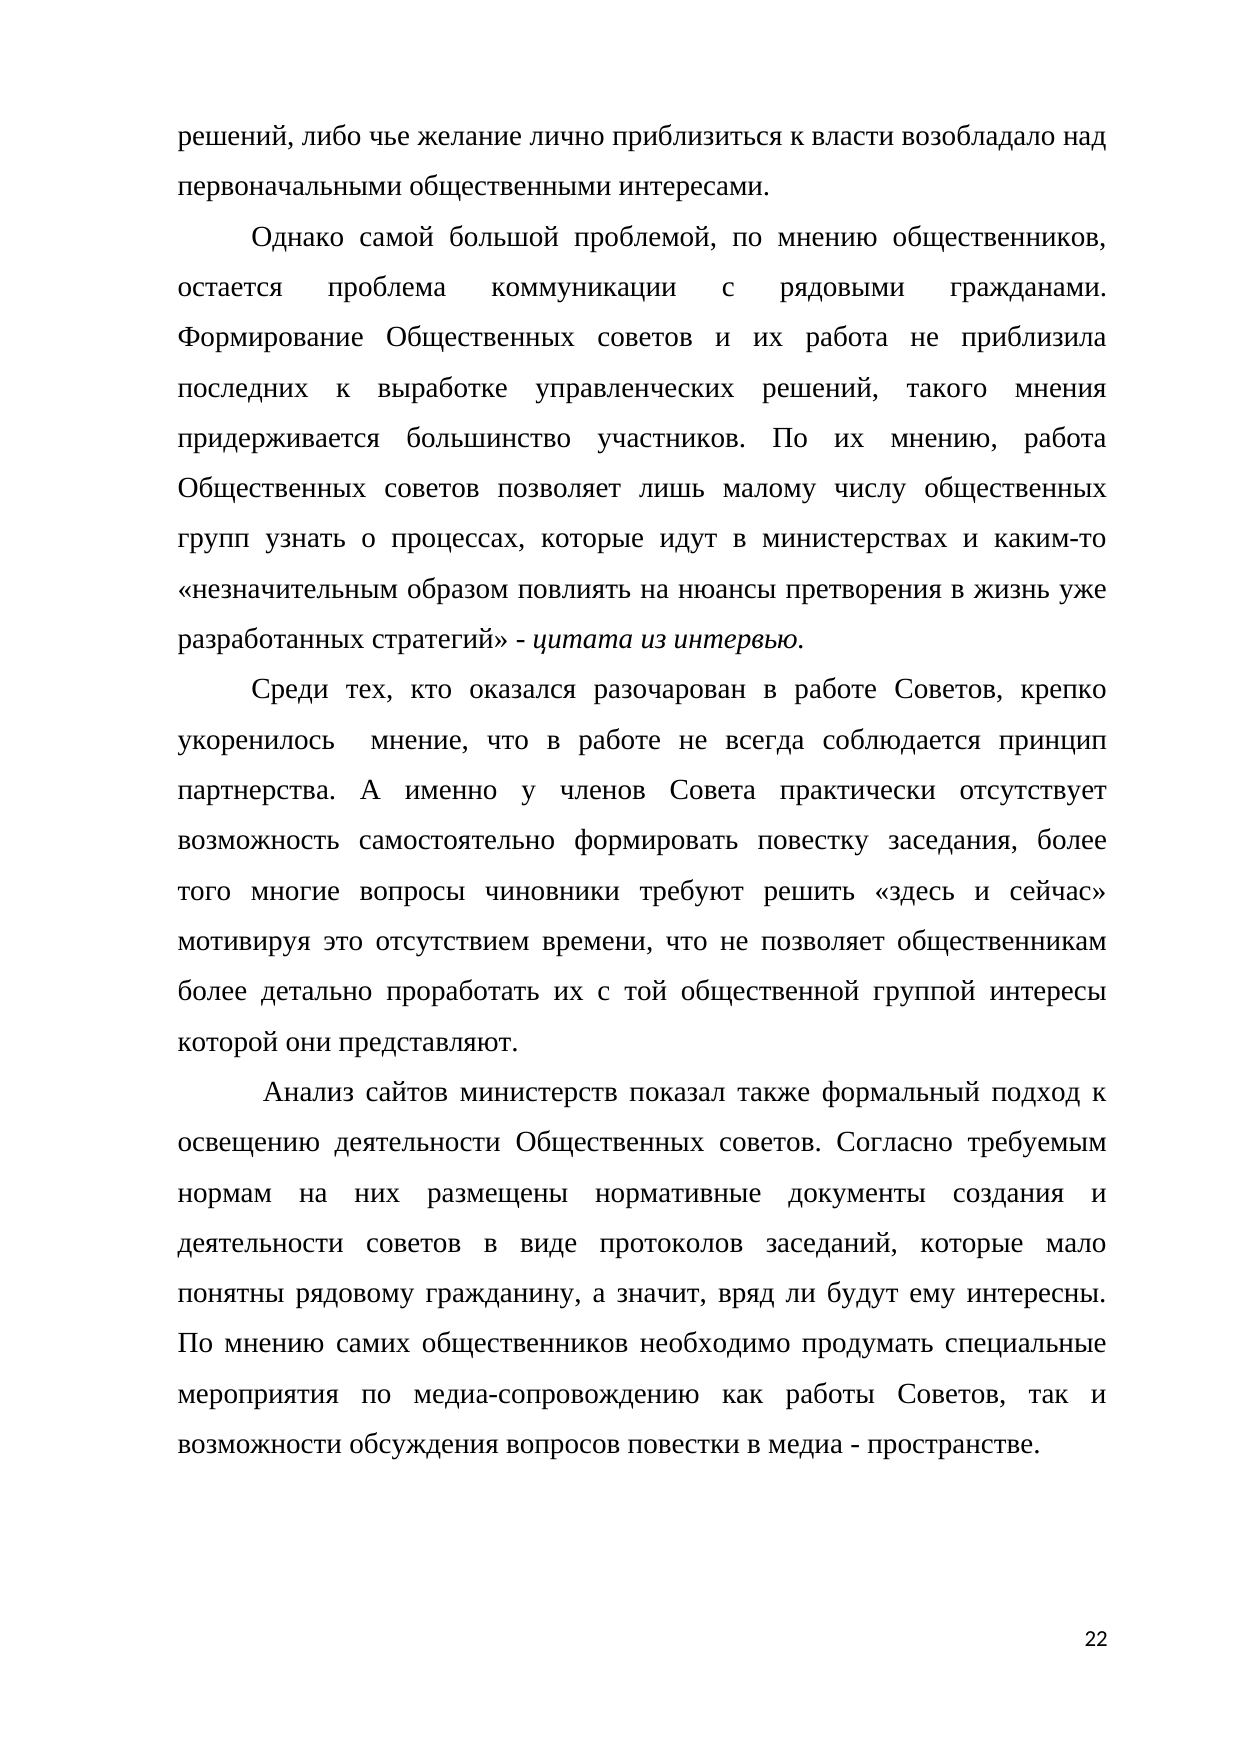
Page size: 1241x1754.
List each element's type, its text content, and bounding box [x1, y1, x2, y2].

text Однако самой большой проблемой, по мнению общественников, остается проблема коммуникации с рядовыми гражданами. Формирование Общественных советов и их работа не приблизила последних к выработке управленческих решений, такого мнения придерживается большинство участников. По их мнению, работа Общественных советов позволяет лишь малому числу общественных групп узнать о процессах, которые идут в министерствах и каким-то «незначительным образом повлиять на нюансы претворения в жизнь уже разработанных стратегий» - цитата из интервью. [177, 219, 1107, 655]
text Анализ сайтов министерств показал также формальный подход к освещению деятельности Общественных советов. Согласно требуемым нормам на них размещены нормативные документы создания и деятельности советов в виде протоколов заседаний, которые мало понятны рядовому гражданину, а значит, вряд ли будут ему интересны. По мнению самих общественников необходимо продумать специальные мероприятия по медиа-сопровождению как работы Советов, так и возможности обсуждения вопросов повестки в медиа - пространстве. [177, 1074, 1107, 1460]
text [177, 118, 1107, 202]
text Среди тех, кто оказался разочарован в работе Советов, крепко укоренилось мнение, что в работе не всегда соблюдается принцип партнерства. А именно у членов Совета практически отсутствует возможность самостоятельно формировать повестку заседания, более того многие вопросы чиновники требуют решить «здесь и сейчас» мотивируя это отсутствием времени, что не позволяет общественникам более детально проработать их с той общественной группой интересы которой они представляют. [177, 672, 1107, 1057]
